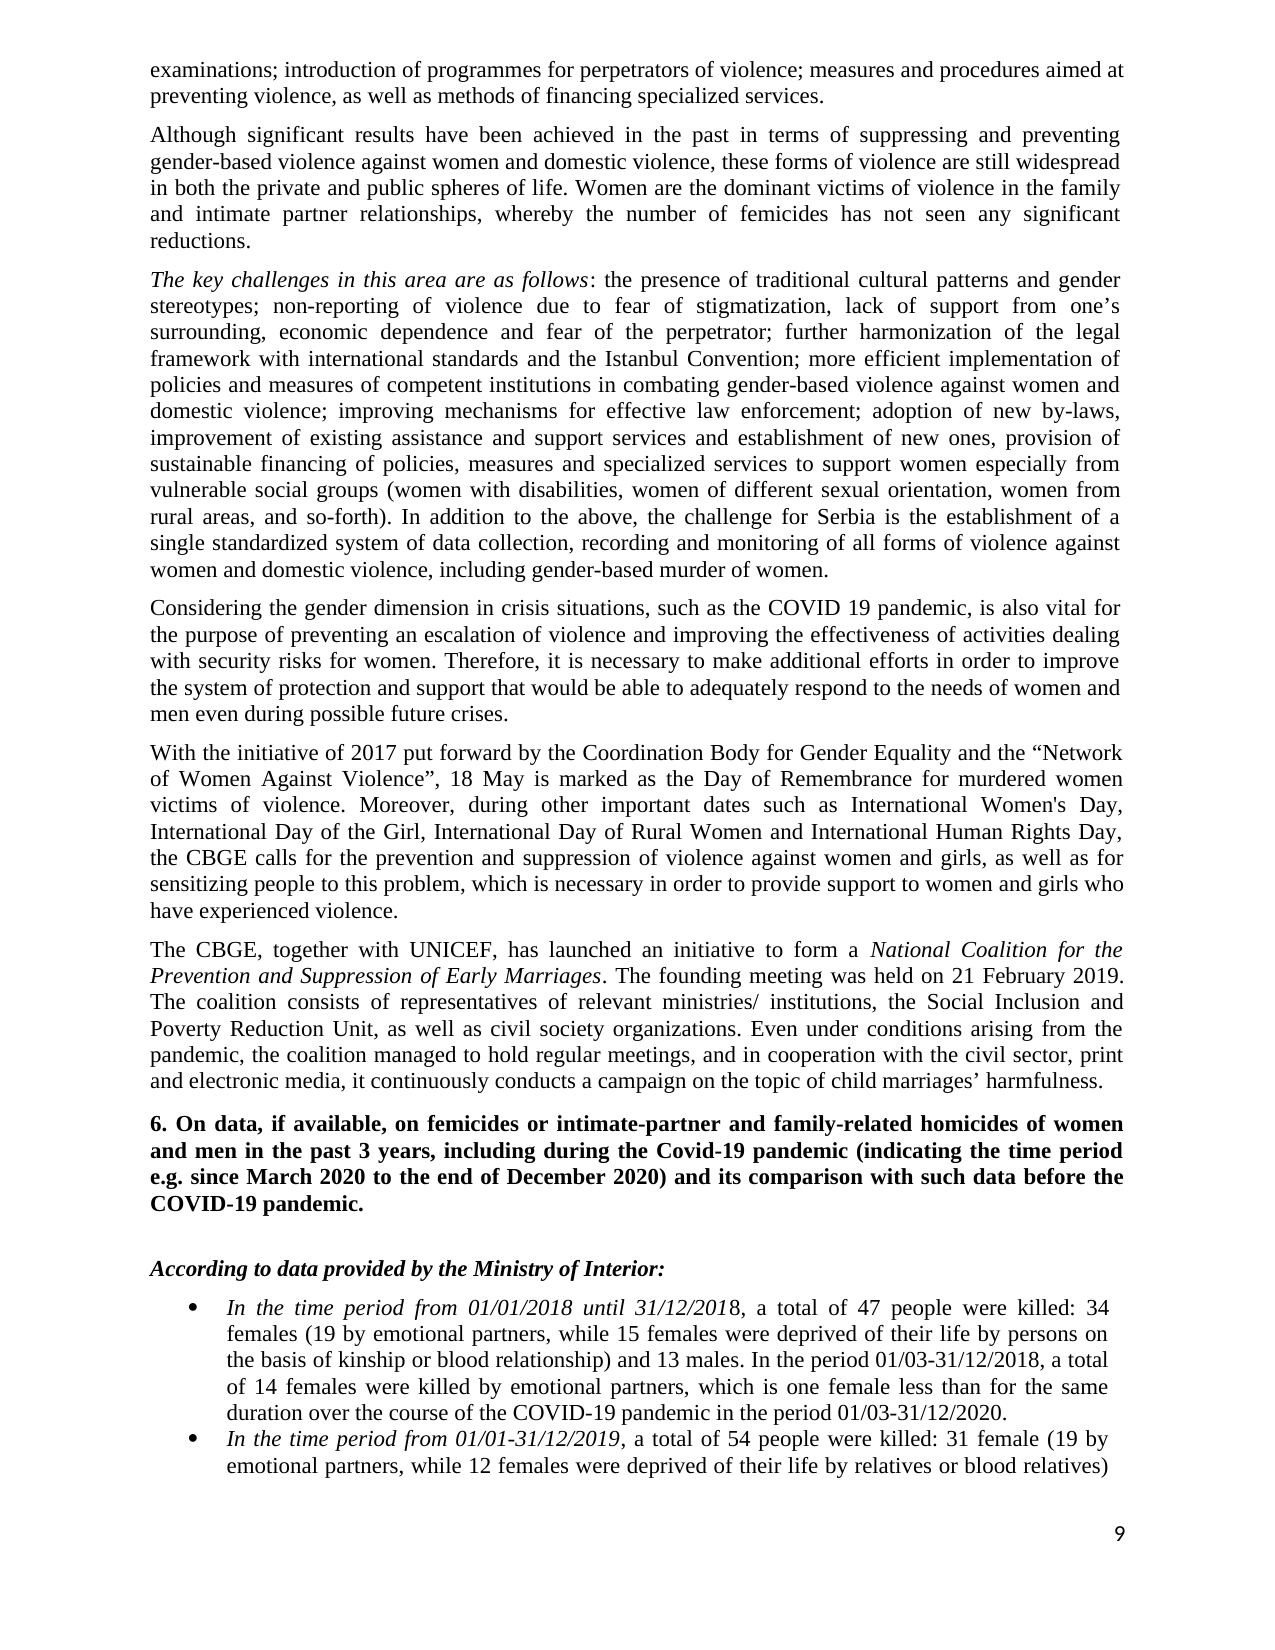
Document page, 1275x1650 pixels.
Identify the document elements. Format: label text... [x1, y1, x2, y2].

text According to data provided by the Ministry of Interior: [150, 1255, 1110, 1281]
list In the time period from 01/01/2018 until 31/12/2018, a total of 47 people were killed: 34 females (19 by emotional partners, while 15 females were deprived of their life by persons on the basis of kinship or blood relationship) and 13 males. In the period 01/03-31/12/2018, a total of 14 females were killed by emotional partners, which is one female less than for the same duration over the course of the COVID-19 pandemic in the period 01/03-31/12/2020. [189, 1294, 1110, 1425]
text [150, 56, 1125, 109]
text The key challenges in this area are as follows: the presence of traditional cultural patterns and gender stereotypes; non-reporting of violence due to fear of stigmatization, lack of support from one’s surrounding, economic dependence and fear of the perpetrator; further harmonization of the legal framework with international standards and the Istanbul Convention; more efficient implementation of policies and measures of competent institutions in combating gender-based violence against women and domestic violence; improving mechanisms for effective law enforcement; adoption of new by-laws, improvement of existing assistance and support services and establishment of new ones, provision of sustainable financing of policies, measures and specialized services to support women especially from vulnerable social groups (women with disabilities, women of different sexual orientation, women from rural areas, and so-forth). In addition to the above, the challenge for Serbia is the establishment of a single standardized system of data collection, recording and monitoring of all forms of violence against women and domestic violence, including gender-based murder of women. [150, 266, 1122, 582]
text With the initiative of 2017 put forward by the Coordination Body for Gender Equality and the “Network of Women Against Violence”, 18 May is marked as the Day of Remembrance for murdered women victims of violence. Moreover, during other important dates such as International Women's Day, International Day of the Girl, International Day of Rural Women and International Human Rights Day, the CBGE calls for the prevention and suppression of violence against women and girls, as well as for sensitizing people to this problem, which is necessary in order to provide support to women and girls who have experienced violence. [150, 739, 1125, 923]
text 6. On data, if available, on femicides or intimate-partner and family-related homicides of women and men in the past 3 years, including during the Covid-19 pandemic (indicating the time period e.g. since March 2020 to the end of December 2020) and its comparison with such data before the COVID-19 pandemic. [150, 1111, 1125, 1216]
text Although significant results have been achieved in the past in terms of suppressing and preventing gender-based violence against women and domestic violence, these forms of violence are still widespread in both the private and public spheres of life. Women are the dominant victims of violence in the family and intimate partner relationships, whereby the number of femicides has not seen any significant reductions. [150, 121, 1122, 253]
text The CBGE, together with UNICEF, has launched an initiative to form a National Coalition for the Prevention and Suppression of Early Marriages. The founding meeting was held on 21 February 2019. The coalition consists of representatives of relevant ministries/ institutions, the Social Inclusion and Poverty Reduction Unit, as well as civil society organizations. Even under conditions arising from the pandemic, the coalition managed to hold regular meetings, and in cooperation with the civil sector, print and electronic media, it continuously conducts a campaign on the topic of child marriages’ harmfulness. [150, 936, 1125, 1094]
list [189, 1425, 1110, 1478]
text Considering the gender dimension in crisis situations, such as the COVID 19 pandemic, is also vital for the purpose of preventing an escalation of violence and improving the effectiveness of activities dealing with security risks for women. Therefore, it is necessary to make additional efforts in order to improve the system of protection and support that would be able to adequately respond to the needs of women and men even during possible future crises. [150, 594, 1122, 726]
